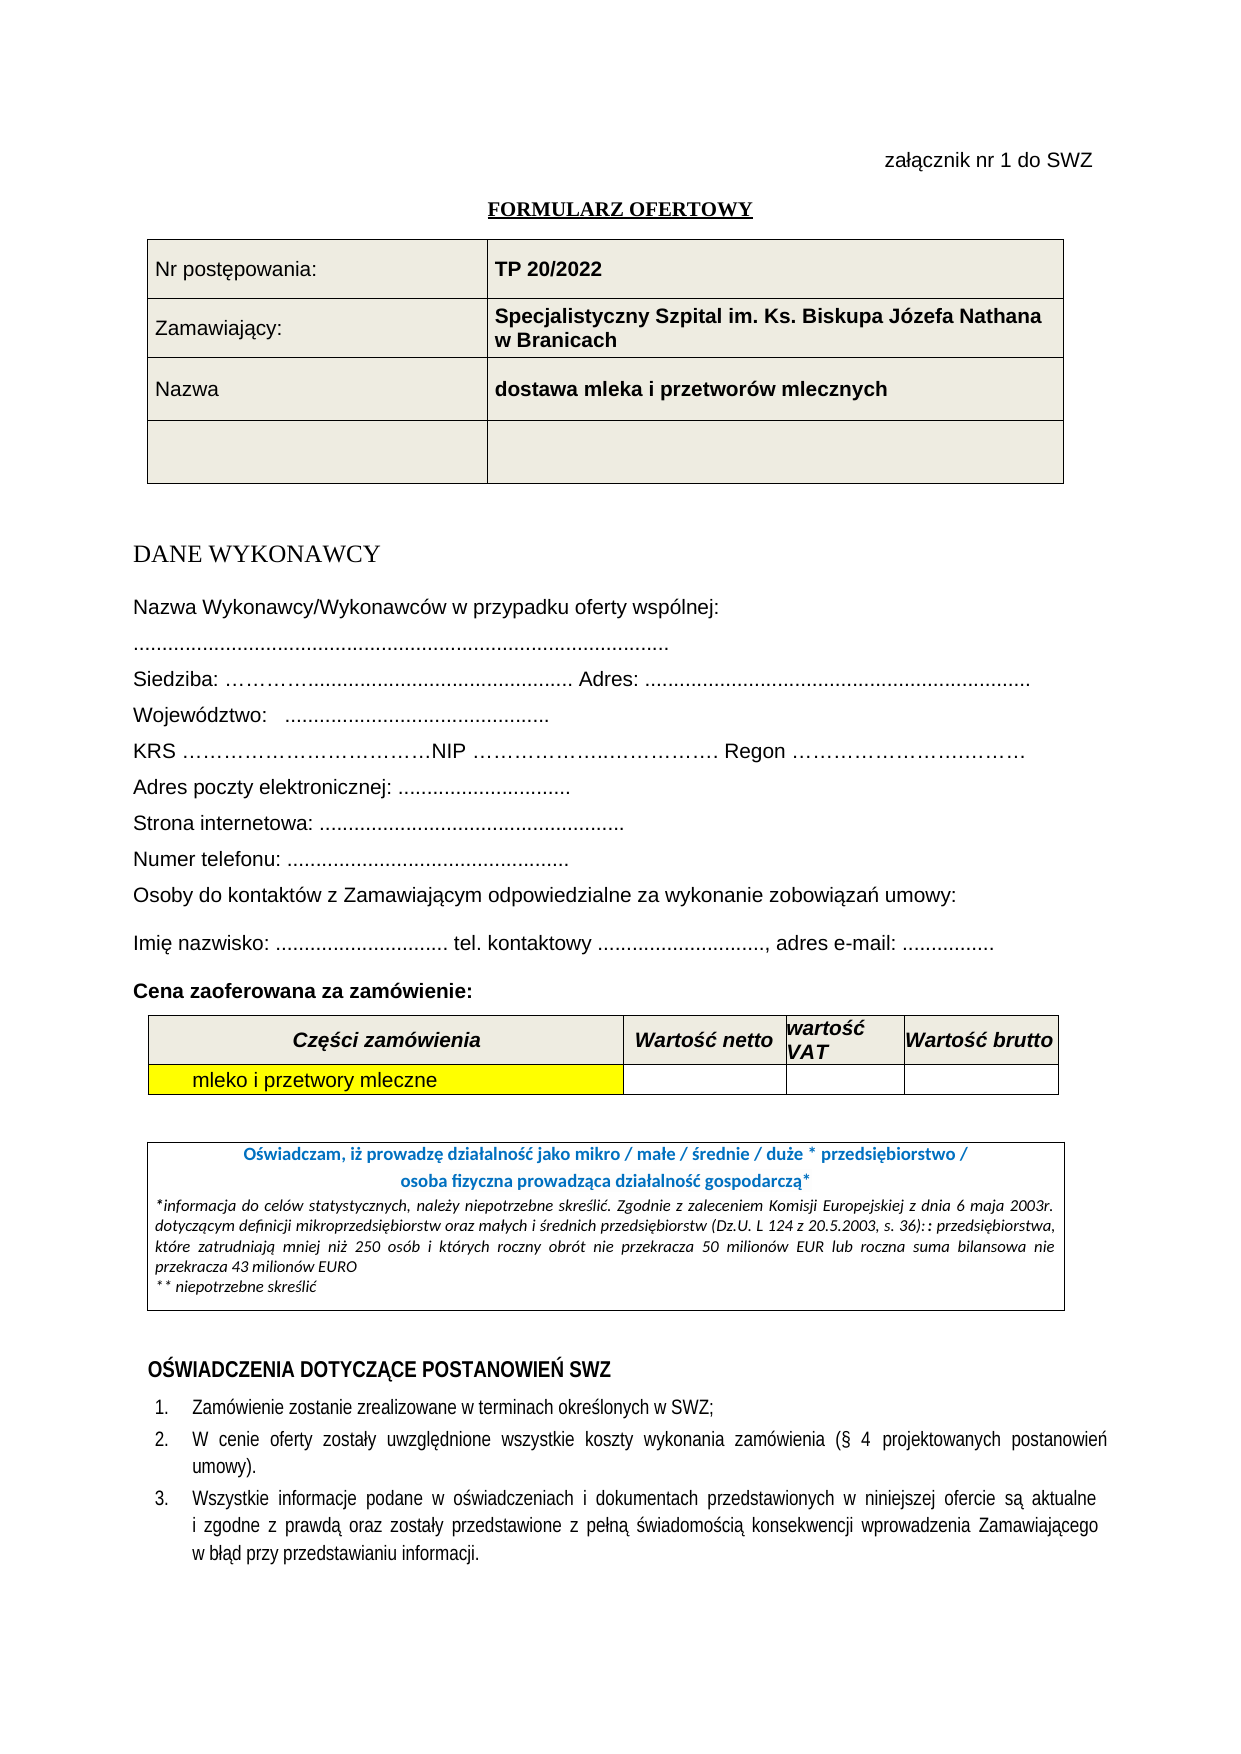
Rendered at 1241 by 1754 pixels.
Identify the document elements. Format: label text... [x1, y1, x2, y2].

list Wszystkie informacje podane w oświadczeniach i dokumentach przedstawionych w niniejszej ofercie są aktualne i zgodne z prawdą oraz zostały przedstawione z pełną świadomością konsekwencji wprowadzenia Zamawiającego w błąd przy przedstawianiu informacji. [154, 1486, 1107, 1565]
table_header Oświadczam, iż prowadzę działalność jako mikro / małe / średnie / duże * przedsiębiorstwo / osoba fizyczna prowadząca działalność gospodarczą* *informacja do celów statystycznych, należy niepotrzebne skreślić. Zgodnie z zaleceniem Komisji Europejskiej z dnia 6 maja 2003r. dotyczącym definicji mikroprzedsiębiorstw oraz małych i średnich przedsiębiorstw (Dz.U. L 124 z 20.5.2003, s. 36):: przedsiębiorstwa, które zatrudniają mniej niż 250 osób i których roczny obrót nie przekracza 50 milionów EUR lub roczna suma bilansowa nie przekracza 43 milionów EURO ** niepotrzebne skreślić [148, 1143, 1064, 1310]
table_cell [488, 421, 1063, 483]
text KRS ………………………………NIP ………………..……………. Regon …………………….……… [133, 739, 1093, 763]
text DANE WYKONAWCY [133, 539, 1093, 568]
text Imię nazwisko: .............................. tel. kontaktowy ............................., adres e-mail: ................ [148, 931, 1093, 954]
table_header Wartość brutto [905, 1016, 1058, 1064]
text Siedziba: ………….............................................. Adres: ................................................................... [133, 667, 1093, 691]
table_cell [148, 421, 487, 483]
table_cell [905, 1065, 1058, 1094]
table_cell Specjalistyczny Szpital im. Ks. Biskupa Józefa Nathana w Branicach [488, 299, 1063, 357]
text Adres poczty elektronicznej: .............................. [133, 775, 1093, 799]
table_header Nr postępowania: [148, 240, 487, 298]
table_cell Nazwa [148, 358, 487, 420]
text Strona internetowa: ..................................................... [133, 811, 1093, 835]
table_header wartość VAT [787, 1016, 904, 1064]
text FORMULARZ OFERTOWY [148, 197, 1093, 221]
text Nazwa Wykonawcy/Wykonawców w przypadku oferty wspólnej: [133, 595, 1093, 619]
list W cenie oferty zostały uwzględnione wszystkie koszty wykonania zamówienia (§ 4 projektowanych postanowień umowy). [154, 1427, 1107, 1478]
table_cell dostawa mleka i przetworów mlecznych [488, 358, 1063, 420]
table_cell mleko i przetwory mleczne [149, 1065, 623, 1094]
table_header TP 20/2022 [488, 240, 1063, 298]
table_header Wartość netto [624, 1016, 786, 1064]
list Zamówienie zostanie zrealizowane w terminach określonych w SWZ; [154, 1395, 1107, 1419]
table_header Części zamówienia [149, 1016, 623, 1064]
text Numer telefonu: ................................................. [133, 847, 1093, 871]
text OŚWIADCZENIA DOTYCZĄCE POSTANOWIEŃ SWZ [148, 1356, 1107, 1382]
text Cena zaoferowana za zamówienie: [133, 978, 1093, 1002]
text Województwo: .............................................. [133, 703, 1093, 727]
table_cell [787, 1065, 904, 1094]
text załącznik nr 1 do SWZ [148, 148, 1093, 172]
table_cell Zamawiający: [148, 299, 487, 357]
text ............................................................................................. [133, 631, 1093, 655]
table_cell [624, 1065, 786, 1094]
text Osoby do kontaktów z Zamawiającym odpowiedzialne za wykonanie zobowiązań umowy: [133, 883, 1093, 907]
